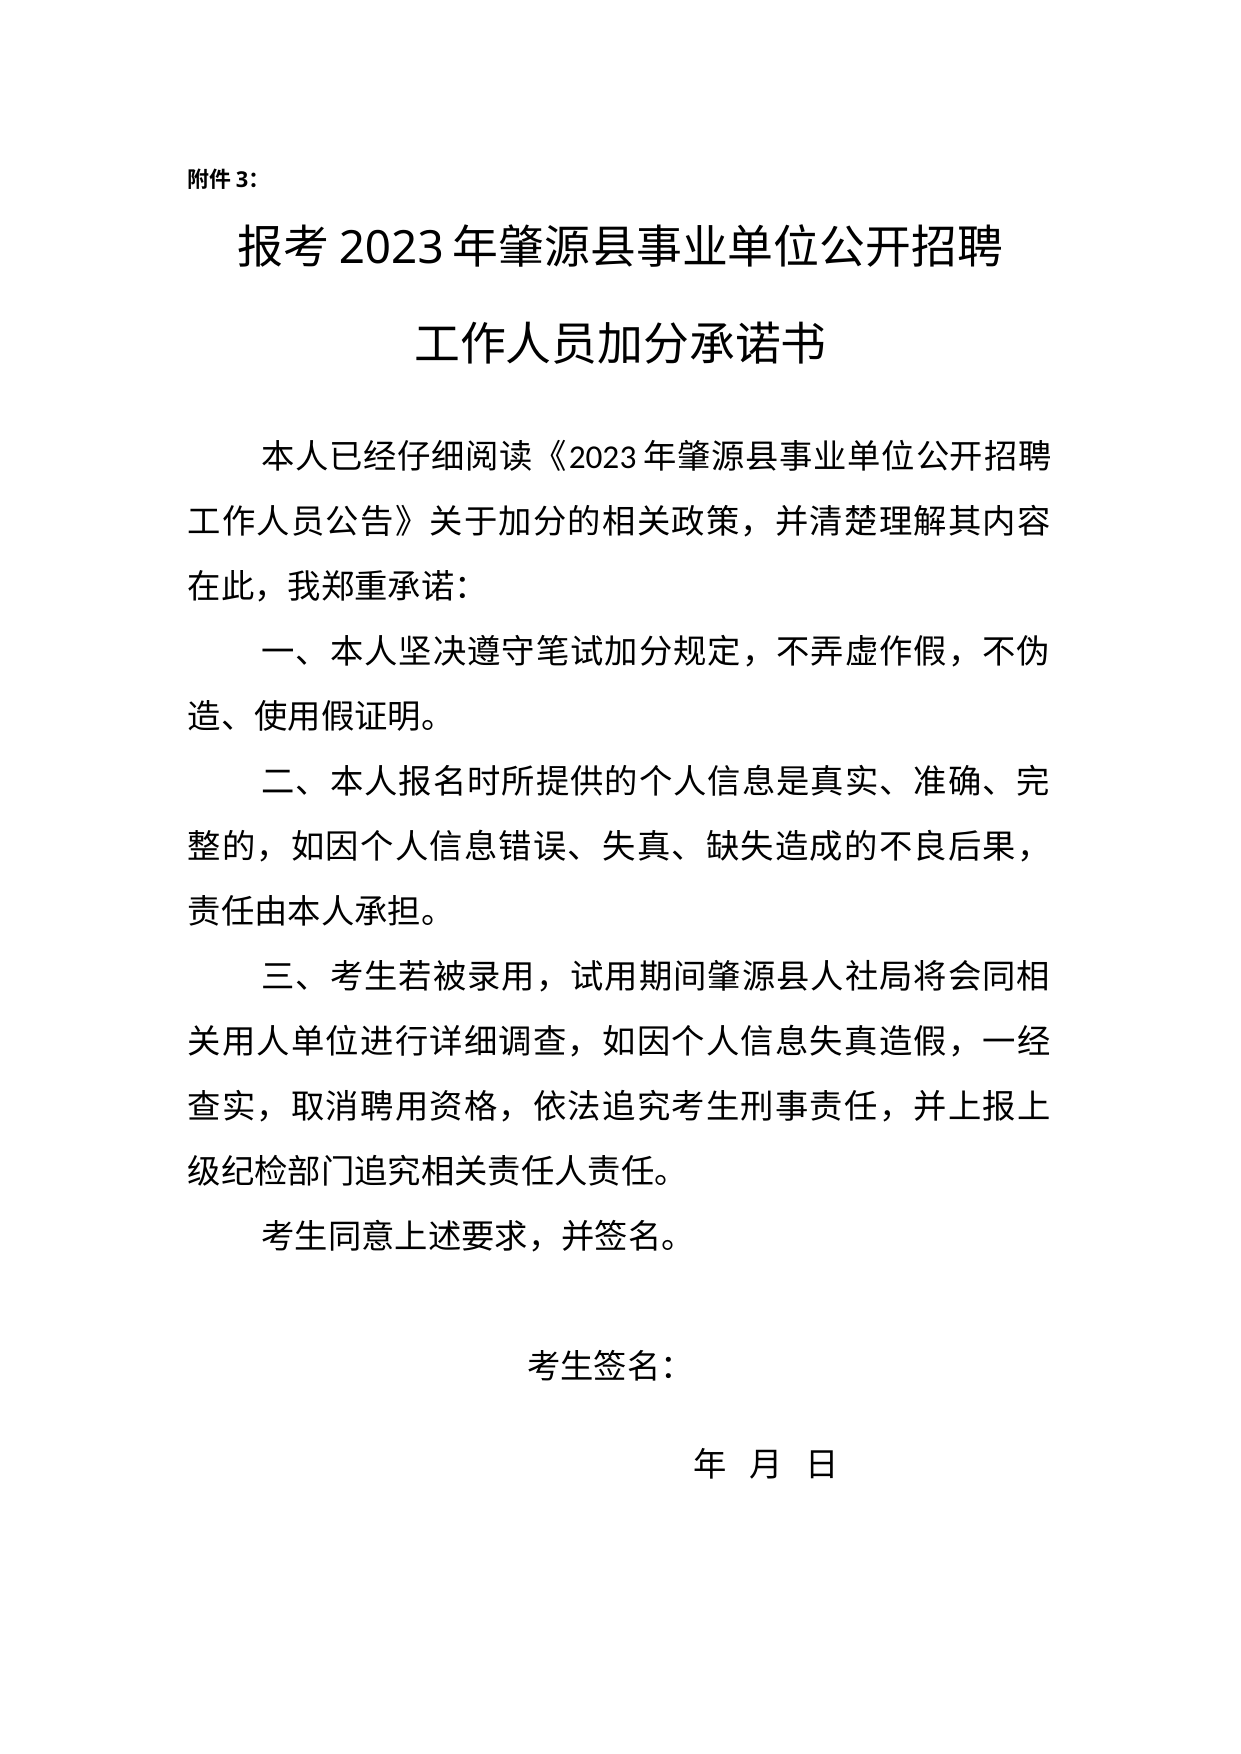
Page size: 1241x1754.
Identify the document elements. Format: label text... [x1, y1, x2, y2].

text 一、本人坚决遵守笔试加分规定，不弄虚作假，不伪造、使用假证明。 [187, 617, 1053, 747]
text 工作人员加分承诺书 [187, 292, 1053, 389]
text 附件3： [187, 162, 1053, 194]
text 二、本人报名时所提供的个人信息是真实、准确、完整的，如因个人信息错误、失真、缺失造成的不良后果，责任由本人承担。 [187, 747, 1053, 942]
text 本人已经仔细阅读《2023年肇源县事业单位公开招聘工作人员公告》关于加分的相关政策，并清楚理解其内容。在此，我郑重承诺： [187, 422, 1053, 617]
text 三、考生若被录用，试用期间肇源县人社局将会同相关用人单位进行详细调查，如因个人信息失真造假，一经查实，取消聘用资格，依法追究考生刑事责任，并上报上级纪检部门追究相关责任人责任。 [187, 942, 1053, 1202]
text 考生同意上述要求，并签名。 [187, 1202, 1053, 1267]
text 报考2023年肇源县事业单位公开招聘 [187, 194, 1053, 292]
text 考生签名： [187, 1332, 1053, 1397]
text 年 月 日 [187, 1429, 1053, 1494]
